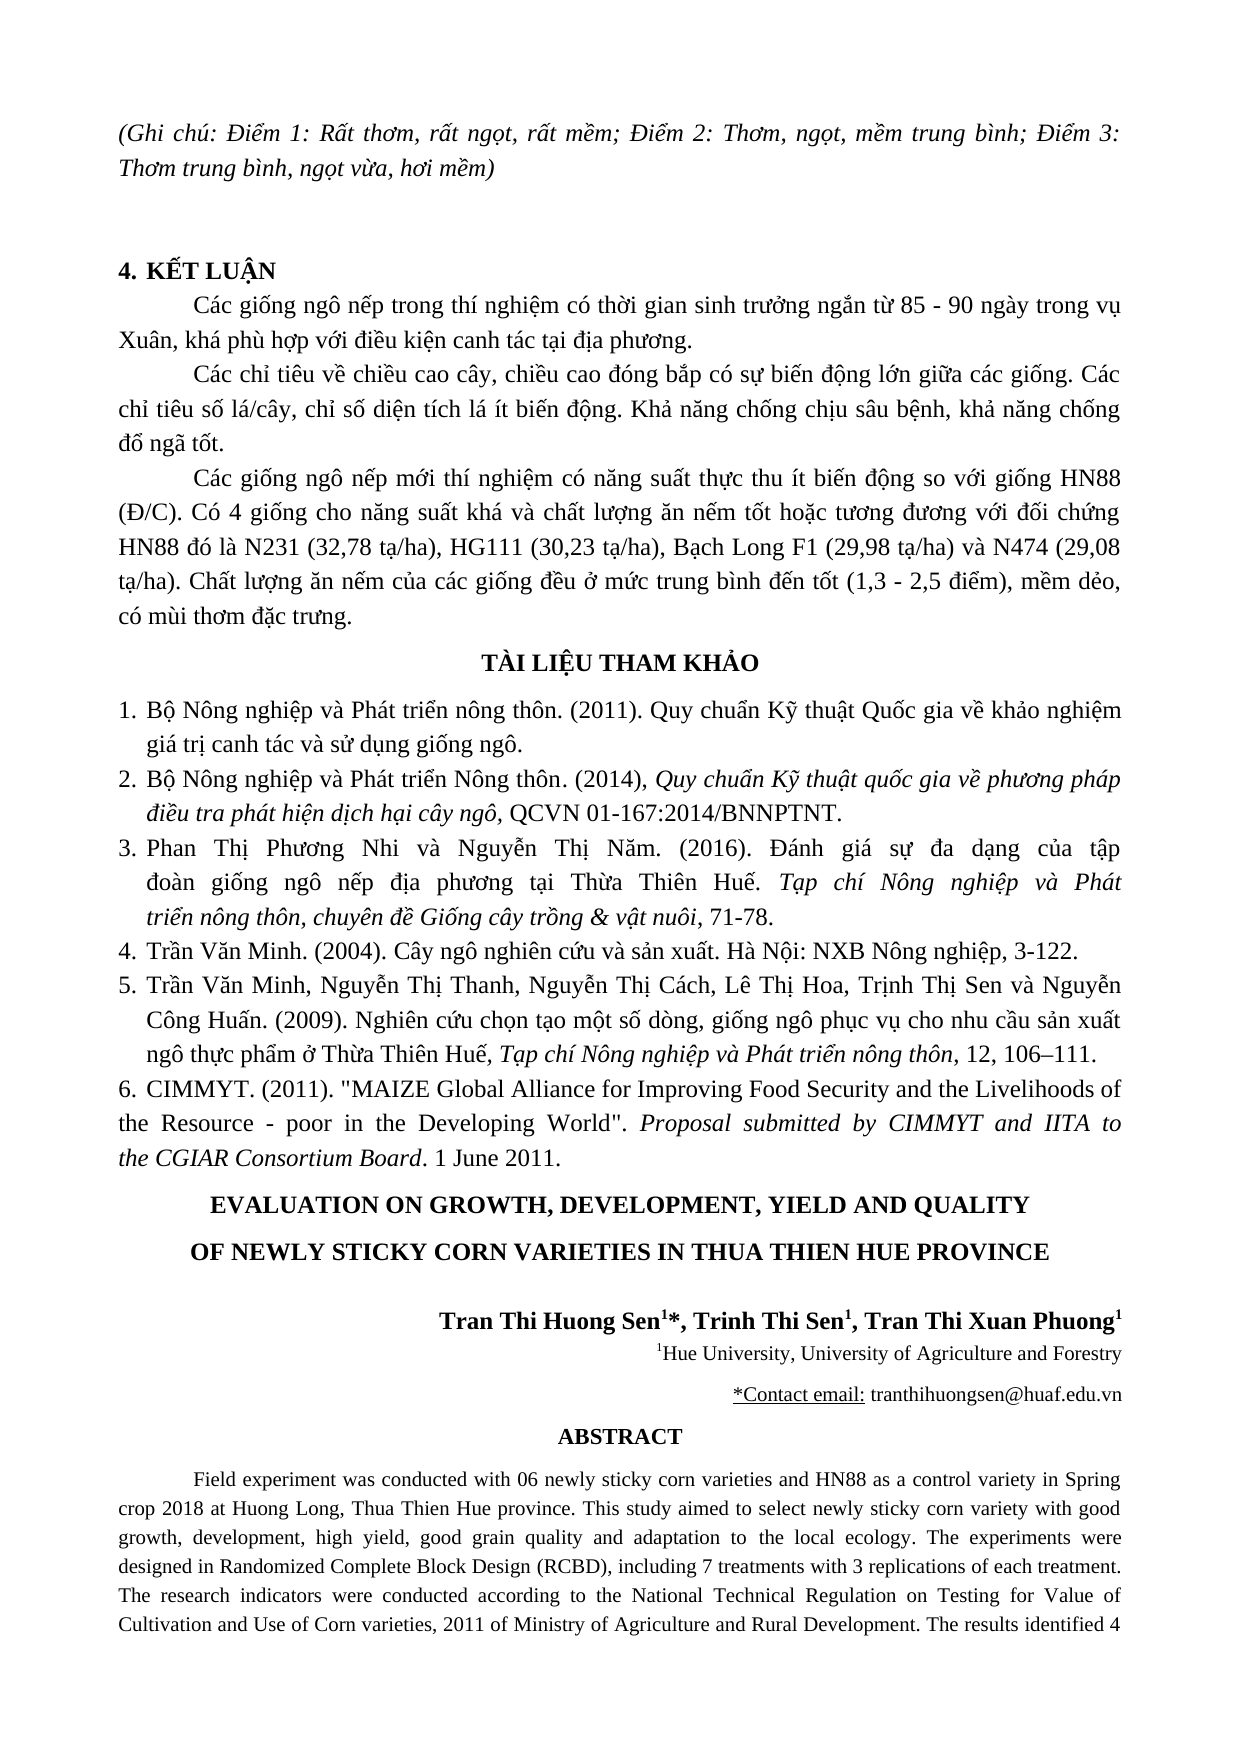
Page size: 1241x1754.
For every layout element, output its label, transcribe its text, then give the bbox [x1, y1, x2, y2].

list CIMMYT. (2011). "MAIZE Global Alliance for Improving Food Security and the Livelihoods of the Resource - poor in the Developing World". Proposal submitted by CIMMYT and IITA to the CGIAR Consortium Board. 1 June 2011. [118, 1074, 1122, 1172]
list OF NEWLY STICKY CORN VARIETIES IN THUA THIEN HUE PROVINCE [118, 1237, 1122, 1266]
list Tran Thi Huong Sen1*, Trinh Thi Sen1, Tran Thi Xuan Phuong1 [193, 1306, 1122, 1335]
text ABSTRACT [118, 1423, 1122, 1449]
list Trần Văn Minh. (2004). Cây ngô nghiên cứu và sản xuất. Hà Nội: NXB Nông nghiệp, 3-122. [118, 936, 1122, 965]
list Trần Văn Minh, Nguyễn Thị Thanh, Nguyễn Thị Cách, Lê Thị Hoa, Trịnh Thị Sen và Nguyễn Công Huấn. (2009). Nghiên cứu chọn tạo một số dòng, giống ngô phục vụ cho nhu cầu sản xuất ngô thực phẩm ở Thừa Thiên Huế, Tạp chí Nông nghiệp và Phát triển nông thôn, 12, 106–111. [118, 971, 1122, 1068]
list Bộ Nông nghiệp và Phát triển Nông thôn. (2014), Quy chuẩn Kỹ thuật quốc gia về phương pháp điều tra phát hiện dịch hại cây ngô, QCVN 01-167:2014/BNNPTNT. [118, 764, 1122, 827]
list Bộ Nông nghiệp và Phát triển nông thôn. (2011). Quy chuẩn Kỹ thuật Quốc gia về khảo nghiệm giá trị canh tác và sử dụng giống ngô. [118, 695, 1122, 758]
list Phan Thị Phương Nhi và Nguyễn Thị Năm. (2016). Đánh giá sự đa dạng của tập đoàn giống ngô nếp địa phương tại Thừa Thiên Huế. Tạp chí Nông nghiệp và Phát triển nông thôn, chuyên đề Giống cây trồng & vật nuôi, 71-78. [118, 833, 1122, 930]
text (Ghi chú: Điểm 1: Rất thơm, rất ngọt, rất mềm; Điểm 2: Thơm, ngọt, mềm trung bình; Điểm 3: Thơm trung bình, ngọt vừa, hơi mềm) [118, 118, 1122, 181]
text Các giống ngô nếp trong thí nghiệm có thời gian sinh trưởng ngắn từ 85 - 90 ngày trong vụ Xuân, khá phù hợp với điều kiện canh tác tại địa phương. [118, 291, 1122, 354]
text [118, 1467, 1122, 1636]
text Các giống ngô nếp mới thí nghiệm có năng suất thực thu ít biến động so với giống HN88 (Đ/C). Có 4 giống cho năng suất khá và chất lượng ăn nếm tốt hoặc tương đương với đối chứng HN88 đó là N231 (32,78 tạ/ha), HG111 (30,23 tạ/ha), Bạch Long F1 (29,98 tạ/ha) và N474 (29,08 tạ/ha). Chất lượng ăn nếm của các giống đều ở mức trung bình đến tốt (1,3 - 2,5 điểm), mềm dẻo, có mùi thơm đặc trưng. [118, 463, 1122, 629]
text TÀI LIỆU THAM KHẢO [118, 648, 1122, 677]
list KẾT LUẬN [118, 256, 1122, 285]
text Các chỉ tiêu về chiều cao cây, chiều cao đóng bắp có sự biến động lớn giữa các giống. Các chỉ tiêu số lá/cây, chỉ số diện tích lá ít biến động. Khả năng chống chịu sâu bệnh, khả năng chống đổ ngã tốt. [118, 359, 1122, 457]
text EVALUATION ON GROWTH, DEVELOPMENT, YIELD AND QUALITY [118, 1190, 1122, 1219]
text *Contact email: tranthihuongsen@huaf.edu.vn [118, 1382, 1122, 1406]
list 1Hue University, University of Agriculture and Forestry [193, 1340, 1122, 1364]
